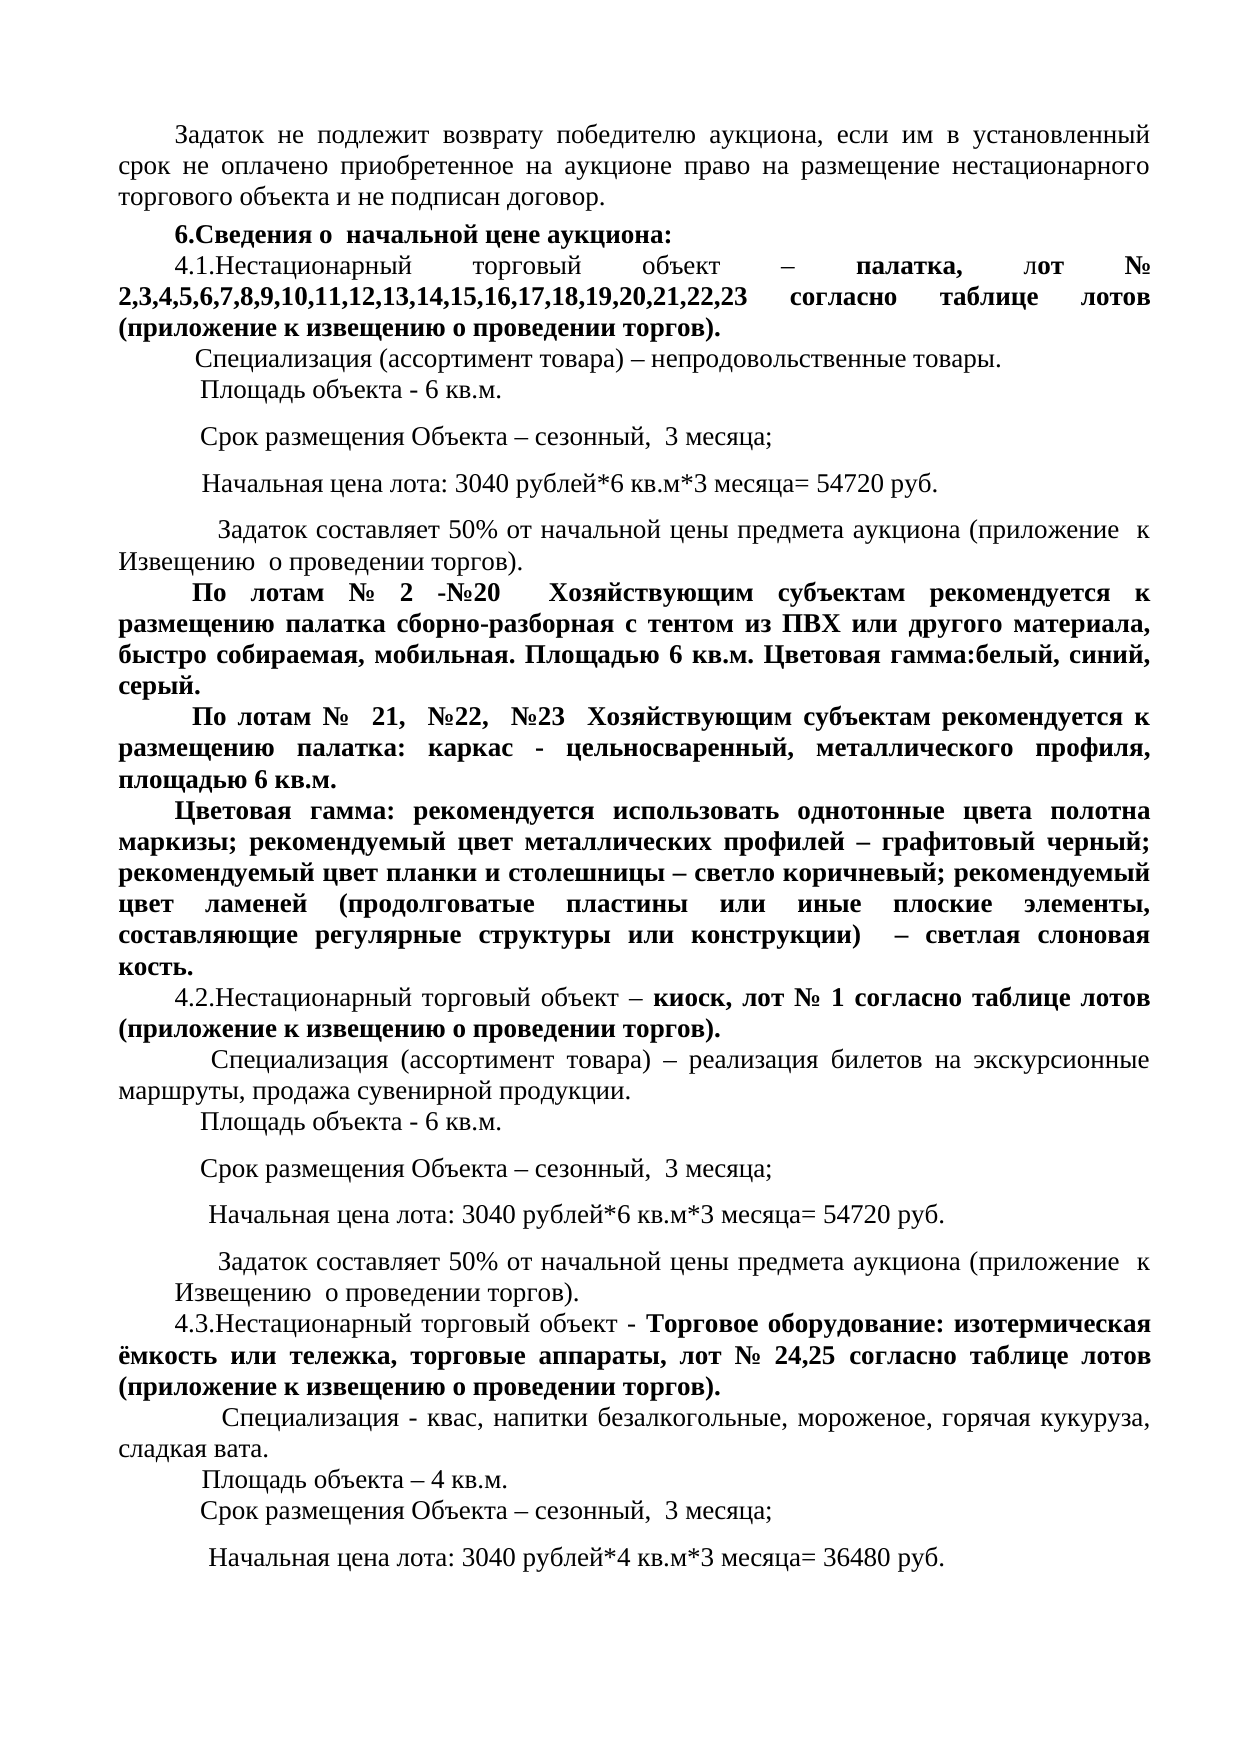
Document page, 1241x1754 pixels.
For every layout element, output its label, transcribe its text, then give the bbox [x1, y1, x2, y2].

text Задаток составляет 50% от начальной цены предмета аукциона (приложение к Извещению о проведении торгов). [118, 513, 1152, 576]
list Срок размещения Объекта – сезонный, 3 месяца; [200, 1152, 1152, 1183]
text По лотам № 2 -№20 Хозяйствующим субъектам рекомендуется к размещению палатка сборно-разборная с тентом из ПВХ или другого материала, быстро собираемая, мобильная. Площадью 6 кв.м. Цветовая гамма:белый, синий, серый. [118, 576, 1152, 700]
text Начальная цена лота: 3040 рублей*6 кв.м*3 месяца= 54720 руб. [118, 467, 1152, 498]
text Задаток не подлежит возврату победителю аукциона, если им в установленный срок не оплачено приобретенное на аукционе право на размещение нестационарного торгового объекта и не подписан договор. [118, 118, 1152, 212]
list Площадь объекта - 6 кв.м. [200, 373, 1152, 405]
text Цветовая гамма: рекомендуется использовать однотонные цвета полотна маркизы; рекомендуемый цвет металлических профилей – графитовый черный; рекомендуемый цвет планки и столешницы – светло коричневый; рекомендуемый цвет ламеней (продолговатые пластины или иные плоские элементы, составляющие регулярные структуры или конструкции) – светлая слоновая кость. [118, 794, 1152, 981]
text По лотам № 21, №22, №23 Хозяйствующим субъектам рекомендуется к размещению палатка: каркас - цельносваренный, металлического профиля, площадью 6 кв.м. [118, 700, 1152, 794]
text 4.2.Нестационарный торговый объект – киоск, лот № 1 согласно таблице лотов (приложение к извещению о проведении торгов). [118, 981, 1152, 1043]
text 4.3.Нестационарный торговый объект - Торговое оборудование: изотермическая ёмкость или тележка, торговые аппараты, лот № 24,25 согласно таблице лотов (приложение к извещению о проведении торгов). [118, 1308, 1152, 1401]
text Площадь объекта – 4 кв.м. [118, 1463, 1152, 1494]
text Задаток составляет 50% от начальной цены предмета аукциона (приложение к Извещению о проведении торгов). [174, 1245, 1152, 1308]
text Специализация (ассортимент товара) – реализация билетов на экскурсионные маршруты, продажа сувенирной продукции. [118, 1043, 1152, 1105]
text 6.Сведения о начальной цене аукциона: [118, 218, 1152, 249]
text Начальная цена лота: 3040 рублей*4 кв.м*3 месяца= 36480 руб. [118, 1541, 1152, 1572]
list Площадь объекта - 6 кв.м. [200, 1105, 1152, 1136]
text 4.1.Нестационарный торговый объект – палатка, лот № 2,3,4,5,6,7,8,9,10,11,12,13,14,15,16,17,18,19,20,21,22,23 согласно таблице лотов (приложение к извещению о проведении торгов). [118, 249, 1152, 342]
list Срок размещения Объекта – сезонный, 3 месяца; [200, 420, 1152, 451]
text Специализация (ассортимент товара) – непродовольственные товары. [118, 342, 1152, 373]
text Начальная цена лота: 3040 рублей*6 кв.м*3 месяца= 54720 руб. [118, 1199, 1152, 1230]
text Специализация - квас, напитки безалкогольные, мороженое, горячая кукуруза, сладкая вата. [118, 1401, 1152, 1463]
list Срок размещения Объекта – сезонный, 3 месяца; [200, 1494, 1152, 1526]
